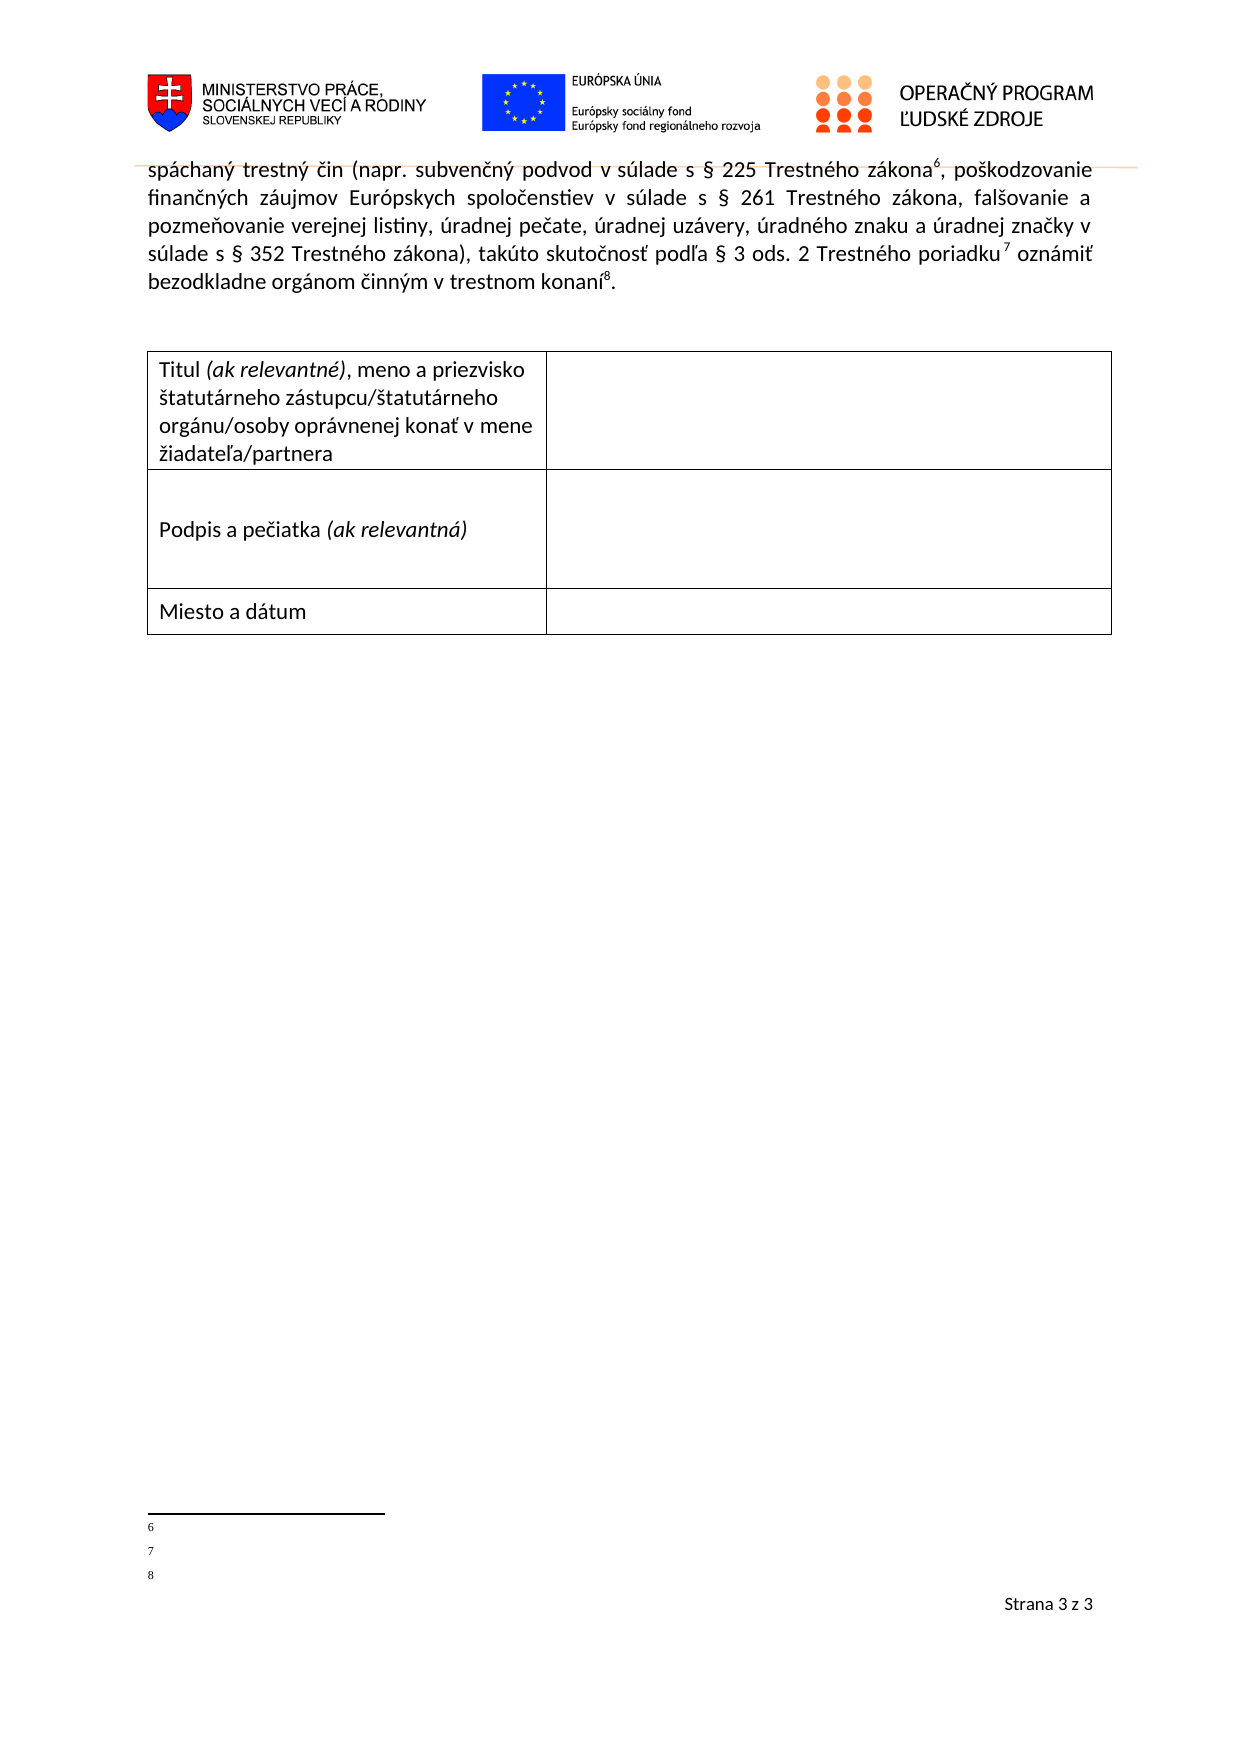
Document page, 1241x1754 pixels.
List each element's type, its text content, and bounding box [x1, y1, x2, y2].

table_header Titul (ak relevantné), meno a priezvisko štatutárneho zástupcu/štatutárneho orgánu/osoby oprávnenej konať v mene žiadateľa/partnera [148, 352, 546, 469]
picture [147, 73, 1093, 137]
table_cell Miesto a dátum [148, 589, 546, 634]
table_header [547, 352, 1111, 469]
table_cell [547, 589, 1111, 634]
table_cell [547, 470, 1111, 587]
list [148, 155, 1093, 295]
table_cell Podpis a pečiatka (ak relevantná) [148, 470, 546, 587]
